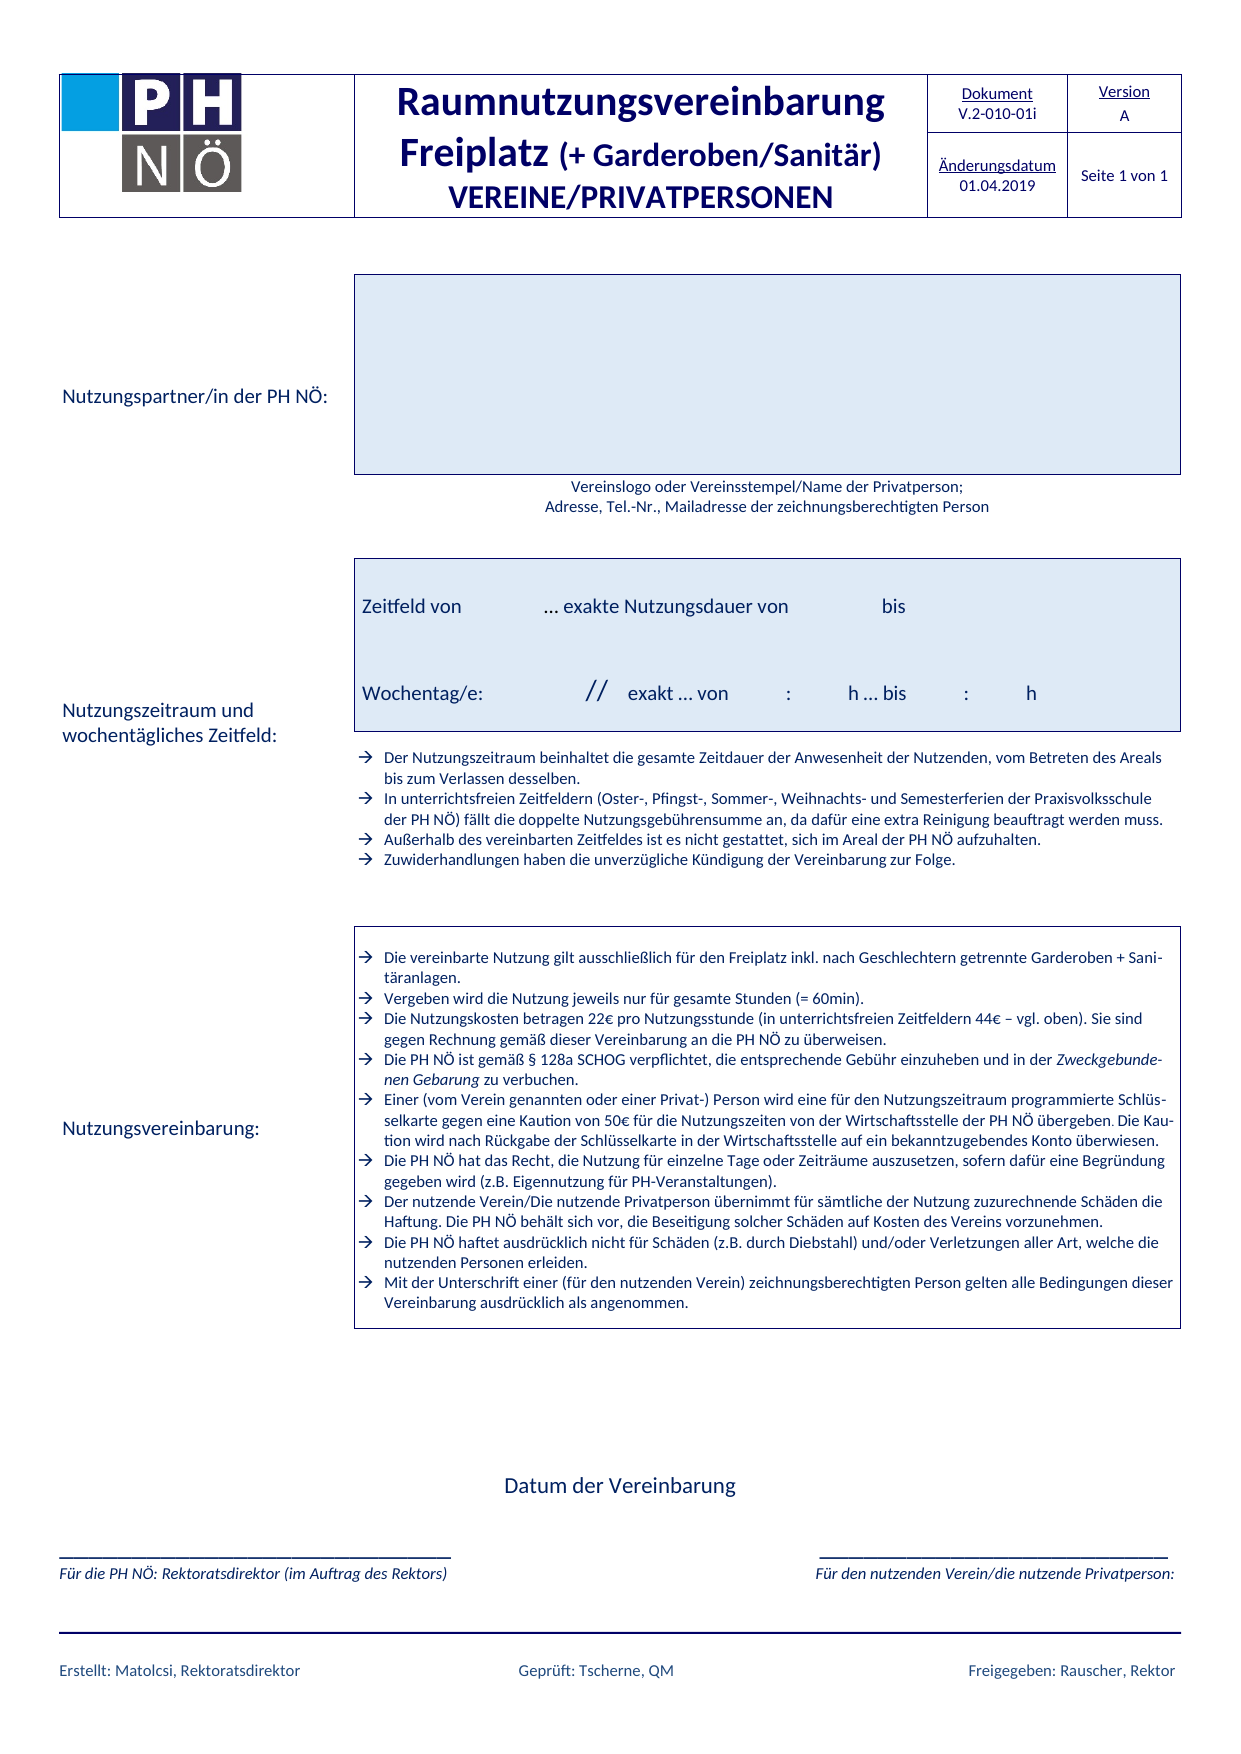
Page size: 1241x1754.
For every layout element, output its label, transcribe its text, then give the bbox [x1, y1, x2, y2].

text Datum der Vereinbarung [59, 1471, 1181, 1499]
text ___________________________ ________________________ [59, 1527, 1181, 1563]
text Für die PH NÖ: Rektoratsdirektor (im Auftrag des Rektors) Für den nutzenden Verein/die nutzende Privatperson: [59, 1563, 1181, 1583]
table_header Die vereinbarte Nutzung gilt ausschließlich für den Freiplatz inkl. nach Geschlechtern getrennte Garderoben + Sanitäranlagen. Vergeben wird die Nutzung jeweils nur für gesamte Stunden (= 60min). Die Nutzungskosten betragen 22€ pro Nutzungsstunde (in unterrichtsfreien Zeitfeldern 44€ – vgl. oben). Sie sind gegen Rechnung gemäß dieser Vereinbarung an die PH NÖ zu überweisen. Die PH NÖ ist gemäß § 128a SCHOG verpflichtet, die entsprechende Gebühr einzuheben und in der Zweckgebunde-nen Gebarung zu verbuchen. Einer (vom Verein genannten oder einer Privat-) Person wird eine für den Nutzungszeitraum programmierte Schlüsselkarte gegen eine Kaution von 50€ für die Nutzungszeiten von der Wirtschaftsstelle der PH NÖ übergeben. Die Kaution wird nach Rückgabe der Schlüsselkarte in der Wirtschaftsstelle auf ein bekanntzugebendes Konto überwiesen. Die PH NÖ hat das Recht, die Nutzung für einzelne Tage oder Zeiträume auszusetzen, sofern dafür eine Begründung gegeben wird (z.B. Eigennutzung für PH-Veranstaltungen). Der nutzende Verein/Die nutzende Privatperson übernimmt für sämtliche der Nutzung zuzurechnende Schäden die Haftung. Die PH NÖ behält sich vor, die Beseitigung solcher Schäden auf Kosten des Vereins vorzunehmen. Die PH NÖ haftet ausdrücklich nicht für Schäden (z.B. durch Diebstahl) und/oder Verletzungen aller Art, welche die nutzenden Personen erleiden. Mit der Unterschrift einer (für den nutzenden Verein) zeichnungsberechtigten Person gelten alle Bedingungen dieser Vereinbarung ausdrücklich als angenommen. [355, 927, 1180, 1328]
table_header Nutzungspartner/in der PH NÖ: [59, 274, 354, 517]
table_header Nutzungsvereinbarung: [59, 926, 354, 1328]
picture [61, 75, 287, 192]
table_header Nutzungszeitraum und wochentägliches Zeitfeld: [59, 558, 354, 886]
table_header [355, 275, 1180, 474]
table_cell Der Nutzungszeitraum beinhaltet die gesamte Zeitdauer der Anwesenheit der Nutzenden, vom Betreten des Areals bis zum Verlassen desselben. In unterrichtsfreien Zeitfeldern (Oster-, Pfingst-, Sommer-, Weihnachts- und Semesterferien der Praxisvolksschule der PH NÖ) fällt die doppelte Nutzungsgebührensumme an, da dafür eine extra Reinigung beauftragt werden muss. Außerhalb des vereinbarten Zeitfeldes ist es nicht gestattet, sich im Areal der PH NÖ aufzuhalten. Zuwiderhandlungen haben die unverzügliche Kündigung der Vereinbarung zur Folge. [354, 732, 1180, 886]
table_header Zeitfeld von … exakte Nutzungsdauer von bis Wochentag/e: // exakt … von : h … bis : h [355, 559, 1180, 731]
table_cell Vereinslogo oder Vereinsstempel/Name der Privatperson; Adresse, Tel.-Nr., Mailadresse der zeichnungsberechtigten Person [354, 475, 1180, 517]
